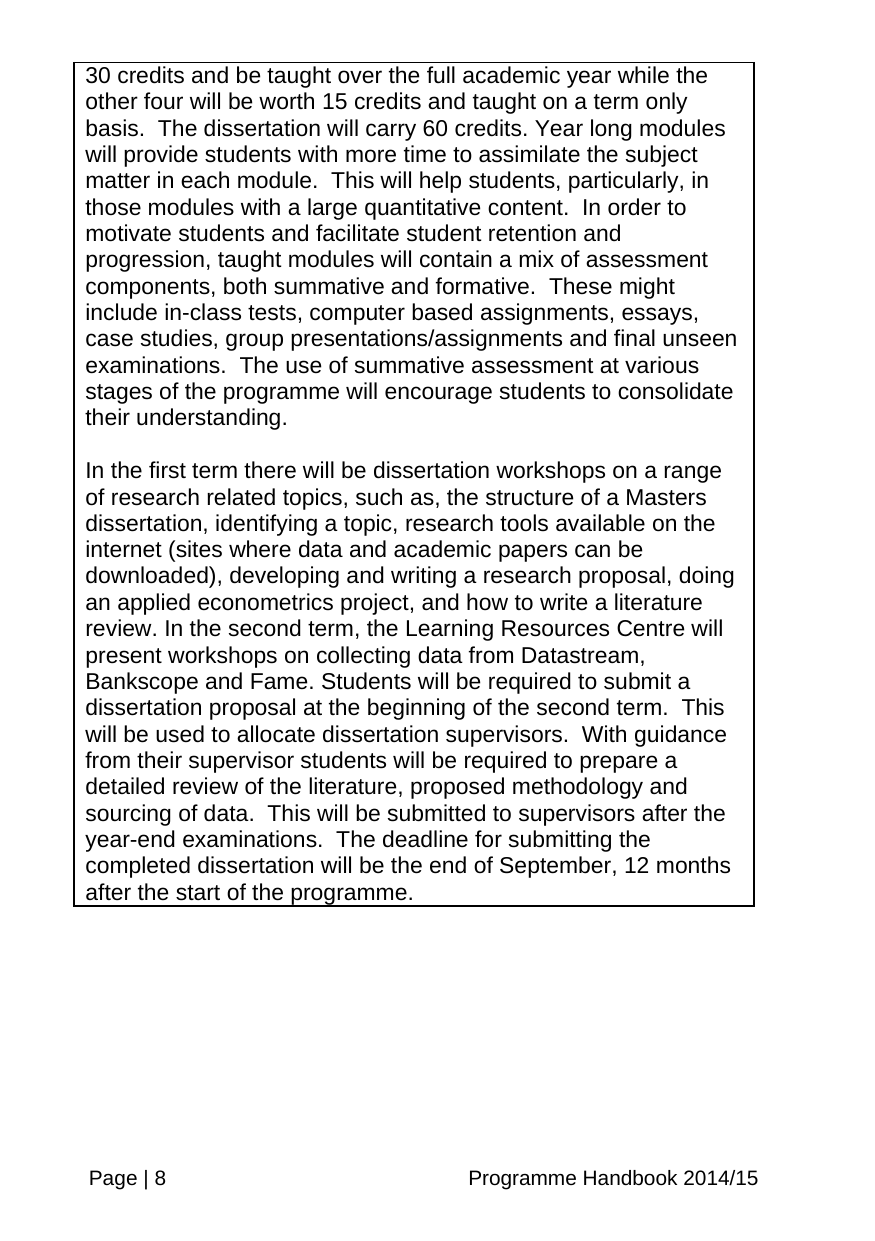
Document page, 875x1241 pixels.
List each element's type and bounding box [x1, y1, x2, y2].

table_cell [75, 63, 753, 905]
